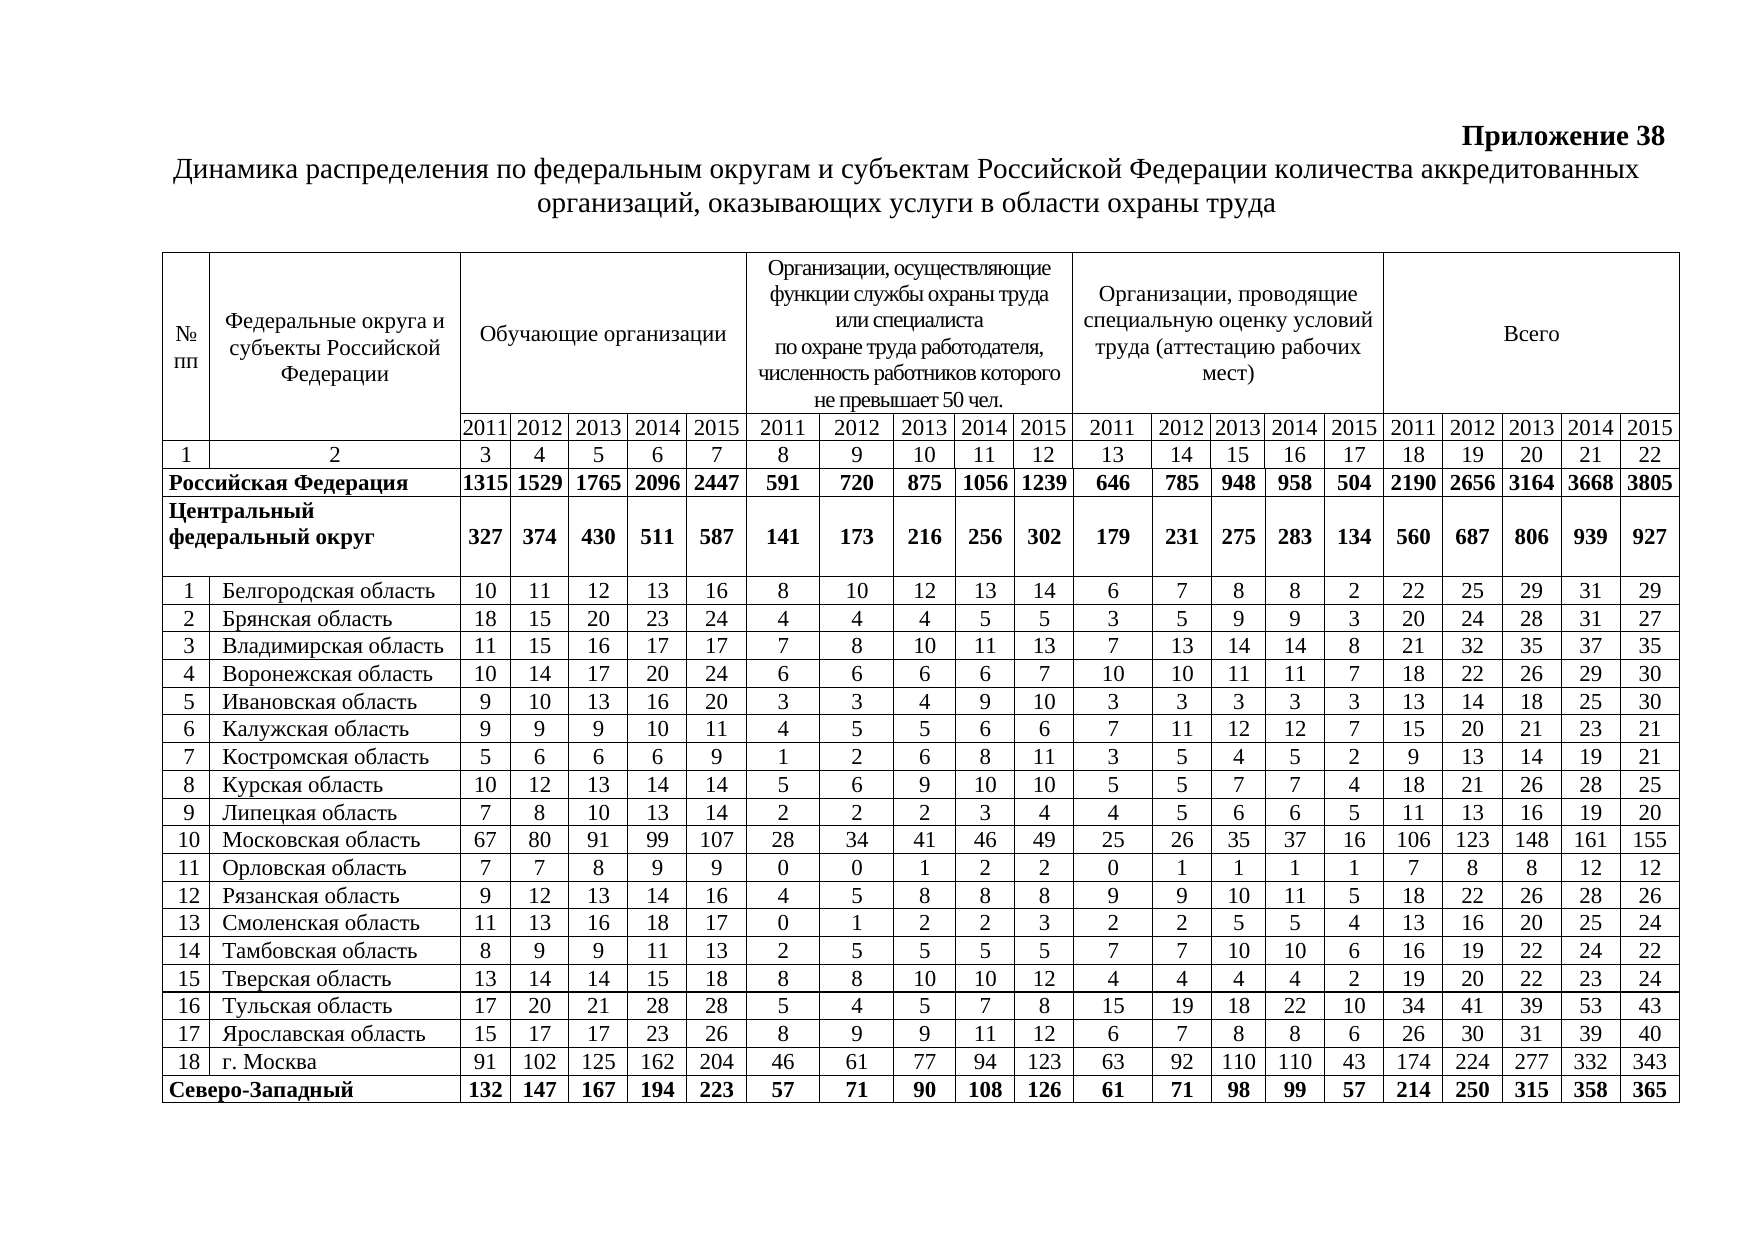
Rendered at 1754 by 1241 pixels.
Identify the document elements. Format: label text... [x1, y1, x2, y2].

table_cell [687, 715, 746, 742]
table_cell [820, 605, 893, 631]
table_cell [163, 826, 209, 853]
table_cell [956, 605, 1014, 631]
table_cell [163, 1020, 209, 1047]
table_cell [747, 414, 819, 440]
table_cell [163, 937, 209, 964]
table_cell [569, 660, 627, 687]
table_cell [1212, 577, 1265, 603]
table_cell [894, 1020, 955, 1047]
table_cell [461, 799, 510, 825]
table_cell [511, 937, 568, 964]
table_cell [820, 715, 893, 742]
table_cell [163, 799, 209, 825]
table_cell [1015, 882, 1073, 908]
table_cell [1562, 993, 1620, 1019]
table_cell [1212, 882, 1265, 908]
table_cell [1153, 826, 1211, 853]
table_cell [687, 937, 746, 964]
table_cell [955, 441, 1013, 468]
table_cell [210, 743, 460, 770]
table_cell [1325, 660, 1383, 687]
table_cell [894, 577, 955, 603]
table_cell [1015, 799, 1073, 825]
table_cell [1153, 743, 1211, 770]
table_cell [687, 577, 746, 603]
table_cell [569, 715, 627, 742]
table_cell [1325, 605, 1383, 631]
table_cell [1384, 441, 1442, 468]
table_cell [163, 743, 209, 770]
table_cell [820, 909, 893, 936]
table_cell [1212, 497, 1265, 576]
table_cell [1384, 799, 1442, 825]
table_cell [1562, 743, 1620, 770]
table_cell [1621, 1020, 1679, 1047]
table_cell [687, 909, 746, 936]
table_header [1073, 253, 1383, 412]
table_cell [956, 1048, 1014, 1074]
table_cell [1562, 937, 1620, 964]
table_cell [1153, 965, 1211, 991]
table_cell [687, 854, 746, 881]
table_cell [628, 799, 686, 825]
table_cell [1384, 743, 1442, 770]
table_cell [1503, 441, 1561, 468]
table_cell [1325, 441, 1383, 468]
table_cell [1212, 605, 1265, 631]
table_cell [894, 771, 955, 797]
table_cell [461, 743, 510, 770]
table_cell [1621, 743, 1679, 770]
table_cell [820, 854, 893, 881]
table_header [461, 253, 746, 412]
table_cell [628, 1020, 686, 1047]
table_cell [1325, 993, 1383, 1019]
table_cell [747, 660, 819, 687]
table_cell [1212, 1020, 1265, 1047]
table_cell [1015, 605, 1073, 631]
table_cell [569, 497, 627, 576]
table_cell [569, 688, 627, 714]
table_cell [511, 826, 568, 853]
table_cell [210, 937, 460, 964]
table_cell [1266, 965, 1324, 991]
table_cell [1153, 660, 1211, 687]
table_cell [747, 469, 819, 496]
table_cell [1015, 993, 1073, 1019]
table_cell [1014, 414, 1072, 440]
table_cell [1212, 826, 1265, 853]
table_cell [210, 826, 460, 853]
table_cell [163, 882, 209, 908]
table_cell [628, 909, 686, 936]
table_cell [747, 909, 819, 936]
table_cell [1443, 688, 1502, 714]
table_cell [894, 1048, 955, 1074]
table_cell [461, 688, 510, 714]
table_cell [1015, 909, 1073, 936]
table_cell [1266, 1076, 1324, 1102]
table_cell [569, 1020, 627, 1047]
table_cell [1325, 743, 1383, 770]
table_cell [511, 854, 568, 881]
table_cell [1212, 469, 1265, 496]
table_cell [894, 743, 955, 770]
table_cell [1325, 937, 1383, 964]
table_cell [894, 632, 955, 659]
text Динамика распределения по федеральным округам и субъектам Российской Федерации количества аккредитованных организаций, оказывающих услуги в области охраны труда [148, 152, 1665, 219]
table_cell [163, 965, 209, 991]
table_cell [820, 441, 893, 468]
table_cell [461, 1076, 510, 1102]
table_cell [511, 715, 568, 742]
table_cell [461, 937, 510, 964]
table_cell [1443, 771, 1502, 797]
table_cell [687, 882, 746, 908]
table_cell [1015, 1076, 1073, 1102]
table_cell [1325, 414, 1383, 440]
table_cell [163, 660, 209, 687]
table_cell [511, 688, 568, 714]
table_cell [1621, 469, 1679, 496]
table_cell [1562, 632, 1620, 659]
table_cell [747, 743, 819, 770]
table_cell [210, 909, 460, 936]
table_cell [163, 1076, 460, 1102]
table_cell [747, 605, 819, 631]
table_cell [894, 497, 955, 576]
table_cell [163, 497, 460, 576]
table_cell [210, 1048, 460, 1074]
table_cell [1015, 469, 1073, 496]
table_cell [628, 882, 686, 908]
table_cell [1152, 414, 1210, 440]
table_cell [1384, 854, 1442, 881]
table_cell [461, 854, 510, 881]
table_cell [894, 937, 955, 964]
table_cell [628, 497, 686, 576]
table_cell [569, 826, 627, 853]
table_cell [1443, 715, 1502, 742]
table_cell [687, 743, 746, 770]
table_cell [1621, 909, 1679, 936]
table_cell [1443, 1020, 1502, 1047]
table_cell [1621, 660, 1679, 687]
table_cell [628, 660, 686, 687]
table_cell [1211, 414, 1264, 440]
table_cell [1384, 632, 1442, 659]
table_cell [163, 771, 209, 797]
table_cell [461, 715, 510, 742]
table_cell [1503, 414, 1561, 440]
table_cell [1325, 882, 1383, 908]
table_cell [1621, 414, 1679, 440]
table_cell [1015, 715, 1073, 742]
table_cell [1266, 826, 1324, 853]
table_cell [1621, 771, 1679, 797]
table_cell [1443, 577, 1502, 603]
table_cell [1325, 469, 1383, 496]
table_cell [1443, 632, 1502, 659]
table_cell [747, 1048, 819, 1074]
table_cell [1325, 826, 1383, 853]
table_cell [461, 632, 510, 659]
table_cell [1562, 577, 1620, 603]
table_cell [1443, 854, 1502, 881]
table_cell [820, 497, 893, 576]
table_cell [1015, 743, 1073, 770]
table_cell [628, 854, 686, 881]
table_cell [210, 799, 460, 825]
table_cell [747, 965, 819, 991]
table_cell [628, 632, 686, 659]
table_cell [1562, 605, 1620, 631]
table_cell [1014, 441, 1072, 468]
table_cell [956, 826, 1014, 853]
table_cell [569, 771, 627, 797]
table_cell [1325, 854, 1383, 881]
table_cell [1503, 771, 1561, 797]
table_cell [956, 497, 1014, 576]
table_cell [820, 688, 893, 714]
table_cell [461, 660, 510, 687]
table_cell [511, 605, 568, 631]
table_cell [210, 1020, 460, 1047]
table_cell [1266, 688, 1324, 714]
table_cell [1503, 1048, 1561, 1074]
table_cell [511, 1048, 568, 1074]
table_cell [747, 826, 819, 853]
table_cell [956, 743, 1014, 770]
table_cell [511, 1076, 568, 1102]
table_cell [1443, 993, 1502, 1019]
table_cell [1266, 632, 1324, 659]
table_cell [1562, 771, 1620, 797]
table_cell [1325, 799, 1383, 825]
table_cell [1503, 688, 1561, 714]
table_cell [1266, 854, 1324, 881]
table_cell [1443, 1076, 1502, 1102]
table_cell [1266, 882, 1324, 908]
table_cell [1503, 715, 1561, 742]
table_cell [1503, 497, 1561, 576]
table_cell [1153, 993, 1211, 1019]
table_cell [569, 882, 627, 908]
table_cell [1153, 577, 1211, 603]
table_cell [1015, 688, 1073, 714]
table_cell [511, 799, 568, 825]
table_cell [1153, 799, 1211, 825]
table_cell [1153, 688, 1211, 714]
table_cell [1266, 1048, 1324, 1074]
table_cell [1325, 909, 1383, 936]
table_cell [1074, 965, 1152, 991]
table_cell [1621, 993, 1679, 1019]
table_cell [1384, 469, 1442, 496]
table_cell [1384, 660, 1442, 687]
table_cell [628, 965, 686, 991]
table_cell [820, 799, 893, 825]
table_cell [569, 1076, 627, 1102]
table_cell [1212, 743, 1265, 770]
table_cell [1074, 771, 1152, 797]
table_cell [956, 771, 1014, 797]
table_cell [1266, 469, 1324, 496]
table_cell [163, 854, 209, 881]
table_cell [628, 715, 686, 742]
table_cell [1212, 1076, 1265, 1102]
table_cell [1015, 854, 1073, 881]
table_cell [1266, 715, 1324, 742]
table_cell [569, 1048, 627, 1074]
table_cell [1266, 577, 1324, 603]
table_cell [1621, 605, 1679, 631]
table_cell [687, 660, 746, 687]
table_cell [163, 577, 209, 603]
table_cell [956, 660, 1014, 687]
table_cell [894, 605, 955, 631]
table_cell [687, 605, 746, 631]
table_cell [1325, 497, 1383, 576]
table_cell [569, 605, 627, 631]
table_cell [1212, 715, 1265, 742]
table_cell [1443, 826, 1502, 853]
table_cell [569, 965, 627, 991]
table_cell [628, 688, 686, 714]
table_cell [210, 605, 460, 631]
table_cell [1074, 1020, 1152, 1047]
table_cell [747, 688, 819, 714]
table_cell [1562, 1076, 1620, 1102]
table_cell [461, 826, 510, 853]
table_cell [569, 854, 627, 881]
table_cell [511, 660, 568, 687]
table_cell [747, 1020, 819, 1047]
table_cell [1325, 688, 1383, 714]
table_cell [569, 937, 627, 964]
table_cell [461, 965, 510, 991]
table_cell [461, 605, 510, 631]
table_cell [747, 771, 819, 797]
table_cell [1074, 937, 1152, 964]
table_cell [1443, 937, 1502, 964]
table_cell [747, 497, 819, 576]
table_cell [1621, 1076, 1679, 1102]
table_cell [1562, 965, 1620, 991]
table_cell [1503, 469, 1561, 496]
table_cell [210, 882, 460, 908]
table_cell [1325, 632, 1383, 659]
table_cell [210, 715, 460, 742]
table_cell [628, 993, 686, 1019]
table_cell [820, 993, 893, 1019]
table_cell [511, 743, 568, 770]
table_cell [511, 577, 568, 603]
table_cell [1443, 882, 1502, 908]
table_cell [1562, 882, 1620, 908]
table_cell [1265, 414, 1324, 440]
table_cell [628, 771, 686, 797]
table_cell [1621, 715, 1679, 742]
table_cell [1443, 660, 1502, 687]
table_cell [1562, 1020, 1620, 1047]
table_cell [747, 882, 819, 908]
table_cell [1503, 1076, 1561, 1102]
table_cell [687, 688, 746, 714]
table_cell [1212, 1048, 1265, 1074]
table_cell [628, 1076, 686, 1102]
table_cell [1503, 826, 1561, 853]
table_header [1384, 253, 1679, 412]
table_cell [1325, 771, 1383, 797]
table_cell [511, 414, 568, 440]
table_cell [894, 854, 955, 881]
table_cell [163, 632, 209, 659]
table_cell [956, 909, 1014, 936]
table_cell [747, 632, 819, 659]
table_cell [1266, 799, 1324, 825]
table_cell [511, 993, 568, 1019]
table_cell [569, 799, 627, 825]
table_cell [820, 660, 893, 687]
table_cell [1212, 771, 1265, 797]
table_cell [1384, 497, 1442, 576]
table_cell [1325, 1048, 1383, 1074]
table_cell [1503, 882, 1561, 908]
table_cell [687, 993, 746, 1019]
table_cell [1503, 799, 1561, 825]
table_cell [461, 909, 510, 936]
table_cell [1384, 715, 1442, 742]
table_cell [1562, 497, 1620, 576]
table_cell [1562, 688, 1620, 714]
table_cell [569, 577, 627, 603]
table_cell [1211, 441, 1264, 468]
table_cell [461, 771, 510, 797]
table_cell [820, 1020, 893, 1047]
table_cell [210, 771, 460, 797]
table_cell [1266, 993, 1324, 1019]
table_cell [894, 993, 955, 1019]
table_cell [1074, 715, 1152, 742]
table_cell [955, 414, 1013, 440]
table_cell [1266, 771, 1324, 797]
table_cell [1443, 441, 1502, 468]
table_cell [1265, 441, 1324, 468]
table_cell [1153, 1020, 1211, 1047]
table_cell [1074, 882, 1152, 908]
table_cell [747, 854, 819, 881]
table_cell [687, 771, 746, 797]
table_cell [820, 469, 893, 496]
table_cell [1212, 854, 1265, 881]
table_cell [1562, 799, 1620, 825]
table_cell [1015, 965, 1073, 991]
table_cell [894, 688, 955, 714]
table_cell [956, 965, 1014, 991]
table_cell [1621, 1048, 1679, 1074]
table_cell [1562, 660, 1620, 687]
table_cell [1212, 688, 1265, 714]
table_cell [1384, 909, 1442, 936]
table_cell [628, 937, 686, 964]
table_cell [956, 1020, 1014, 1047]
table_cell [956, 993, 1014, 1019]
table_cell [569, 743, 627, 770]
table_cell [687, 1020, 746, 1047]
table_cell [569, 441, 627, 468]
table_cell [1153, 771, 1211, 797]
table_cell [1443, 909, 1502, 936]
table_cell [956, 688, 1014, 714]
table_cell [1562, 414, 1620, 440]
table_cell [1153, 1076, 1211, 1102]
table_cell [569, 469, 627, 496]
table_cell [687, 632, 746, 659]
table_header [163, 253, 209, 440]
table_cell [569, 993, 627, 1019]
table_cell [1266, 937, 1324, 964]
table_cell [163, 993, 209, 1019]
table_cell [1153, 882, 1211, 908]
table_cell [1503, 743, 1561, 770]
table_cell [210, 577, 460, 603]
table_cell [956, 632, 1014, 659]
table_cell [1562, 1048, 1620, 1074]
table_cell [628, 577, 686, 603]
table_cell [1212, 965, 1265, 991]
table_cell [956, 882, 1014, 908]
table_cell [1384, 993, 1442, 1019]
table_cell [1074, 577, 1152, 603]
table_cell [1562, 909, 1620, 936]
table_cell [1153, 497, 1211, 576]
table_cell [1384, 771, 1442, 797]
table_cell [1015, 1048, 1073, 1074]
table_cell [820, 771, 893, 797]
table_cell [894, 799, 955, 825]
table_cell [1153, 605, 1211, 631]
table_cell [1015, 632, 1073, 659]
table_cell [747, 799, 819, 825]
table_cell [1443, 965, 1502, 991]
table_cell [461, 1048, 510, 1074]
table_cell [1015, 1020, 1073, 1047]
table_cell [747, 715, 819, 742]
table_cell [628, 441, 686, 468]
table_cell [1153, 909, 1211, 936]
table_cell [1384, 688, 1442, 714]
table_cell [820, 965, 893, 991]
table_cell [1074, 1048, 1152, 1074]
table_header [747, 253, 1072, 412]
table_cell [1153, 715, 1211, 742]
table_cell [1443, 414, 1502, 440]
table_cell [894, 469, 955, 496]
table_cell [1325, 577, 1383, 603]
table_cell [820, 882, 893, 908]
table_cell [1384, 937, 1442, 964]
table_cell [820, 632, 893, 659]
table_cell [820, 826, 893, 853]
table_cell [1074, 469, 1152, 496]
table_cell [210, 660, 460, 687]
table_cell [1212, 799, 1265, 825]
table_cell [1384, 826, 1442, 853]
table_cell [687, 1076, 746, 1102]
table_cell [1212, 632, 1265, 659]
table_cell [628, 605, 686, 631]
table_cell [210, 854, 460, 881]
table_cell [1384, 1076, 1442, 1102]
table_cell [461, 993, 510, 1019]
text Приложение 38 [148, 118, 1665, 152]
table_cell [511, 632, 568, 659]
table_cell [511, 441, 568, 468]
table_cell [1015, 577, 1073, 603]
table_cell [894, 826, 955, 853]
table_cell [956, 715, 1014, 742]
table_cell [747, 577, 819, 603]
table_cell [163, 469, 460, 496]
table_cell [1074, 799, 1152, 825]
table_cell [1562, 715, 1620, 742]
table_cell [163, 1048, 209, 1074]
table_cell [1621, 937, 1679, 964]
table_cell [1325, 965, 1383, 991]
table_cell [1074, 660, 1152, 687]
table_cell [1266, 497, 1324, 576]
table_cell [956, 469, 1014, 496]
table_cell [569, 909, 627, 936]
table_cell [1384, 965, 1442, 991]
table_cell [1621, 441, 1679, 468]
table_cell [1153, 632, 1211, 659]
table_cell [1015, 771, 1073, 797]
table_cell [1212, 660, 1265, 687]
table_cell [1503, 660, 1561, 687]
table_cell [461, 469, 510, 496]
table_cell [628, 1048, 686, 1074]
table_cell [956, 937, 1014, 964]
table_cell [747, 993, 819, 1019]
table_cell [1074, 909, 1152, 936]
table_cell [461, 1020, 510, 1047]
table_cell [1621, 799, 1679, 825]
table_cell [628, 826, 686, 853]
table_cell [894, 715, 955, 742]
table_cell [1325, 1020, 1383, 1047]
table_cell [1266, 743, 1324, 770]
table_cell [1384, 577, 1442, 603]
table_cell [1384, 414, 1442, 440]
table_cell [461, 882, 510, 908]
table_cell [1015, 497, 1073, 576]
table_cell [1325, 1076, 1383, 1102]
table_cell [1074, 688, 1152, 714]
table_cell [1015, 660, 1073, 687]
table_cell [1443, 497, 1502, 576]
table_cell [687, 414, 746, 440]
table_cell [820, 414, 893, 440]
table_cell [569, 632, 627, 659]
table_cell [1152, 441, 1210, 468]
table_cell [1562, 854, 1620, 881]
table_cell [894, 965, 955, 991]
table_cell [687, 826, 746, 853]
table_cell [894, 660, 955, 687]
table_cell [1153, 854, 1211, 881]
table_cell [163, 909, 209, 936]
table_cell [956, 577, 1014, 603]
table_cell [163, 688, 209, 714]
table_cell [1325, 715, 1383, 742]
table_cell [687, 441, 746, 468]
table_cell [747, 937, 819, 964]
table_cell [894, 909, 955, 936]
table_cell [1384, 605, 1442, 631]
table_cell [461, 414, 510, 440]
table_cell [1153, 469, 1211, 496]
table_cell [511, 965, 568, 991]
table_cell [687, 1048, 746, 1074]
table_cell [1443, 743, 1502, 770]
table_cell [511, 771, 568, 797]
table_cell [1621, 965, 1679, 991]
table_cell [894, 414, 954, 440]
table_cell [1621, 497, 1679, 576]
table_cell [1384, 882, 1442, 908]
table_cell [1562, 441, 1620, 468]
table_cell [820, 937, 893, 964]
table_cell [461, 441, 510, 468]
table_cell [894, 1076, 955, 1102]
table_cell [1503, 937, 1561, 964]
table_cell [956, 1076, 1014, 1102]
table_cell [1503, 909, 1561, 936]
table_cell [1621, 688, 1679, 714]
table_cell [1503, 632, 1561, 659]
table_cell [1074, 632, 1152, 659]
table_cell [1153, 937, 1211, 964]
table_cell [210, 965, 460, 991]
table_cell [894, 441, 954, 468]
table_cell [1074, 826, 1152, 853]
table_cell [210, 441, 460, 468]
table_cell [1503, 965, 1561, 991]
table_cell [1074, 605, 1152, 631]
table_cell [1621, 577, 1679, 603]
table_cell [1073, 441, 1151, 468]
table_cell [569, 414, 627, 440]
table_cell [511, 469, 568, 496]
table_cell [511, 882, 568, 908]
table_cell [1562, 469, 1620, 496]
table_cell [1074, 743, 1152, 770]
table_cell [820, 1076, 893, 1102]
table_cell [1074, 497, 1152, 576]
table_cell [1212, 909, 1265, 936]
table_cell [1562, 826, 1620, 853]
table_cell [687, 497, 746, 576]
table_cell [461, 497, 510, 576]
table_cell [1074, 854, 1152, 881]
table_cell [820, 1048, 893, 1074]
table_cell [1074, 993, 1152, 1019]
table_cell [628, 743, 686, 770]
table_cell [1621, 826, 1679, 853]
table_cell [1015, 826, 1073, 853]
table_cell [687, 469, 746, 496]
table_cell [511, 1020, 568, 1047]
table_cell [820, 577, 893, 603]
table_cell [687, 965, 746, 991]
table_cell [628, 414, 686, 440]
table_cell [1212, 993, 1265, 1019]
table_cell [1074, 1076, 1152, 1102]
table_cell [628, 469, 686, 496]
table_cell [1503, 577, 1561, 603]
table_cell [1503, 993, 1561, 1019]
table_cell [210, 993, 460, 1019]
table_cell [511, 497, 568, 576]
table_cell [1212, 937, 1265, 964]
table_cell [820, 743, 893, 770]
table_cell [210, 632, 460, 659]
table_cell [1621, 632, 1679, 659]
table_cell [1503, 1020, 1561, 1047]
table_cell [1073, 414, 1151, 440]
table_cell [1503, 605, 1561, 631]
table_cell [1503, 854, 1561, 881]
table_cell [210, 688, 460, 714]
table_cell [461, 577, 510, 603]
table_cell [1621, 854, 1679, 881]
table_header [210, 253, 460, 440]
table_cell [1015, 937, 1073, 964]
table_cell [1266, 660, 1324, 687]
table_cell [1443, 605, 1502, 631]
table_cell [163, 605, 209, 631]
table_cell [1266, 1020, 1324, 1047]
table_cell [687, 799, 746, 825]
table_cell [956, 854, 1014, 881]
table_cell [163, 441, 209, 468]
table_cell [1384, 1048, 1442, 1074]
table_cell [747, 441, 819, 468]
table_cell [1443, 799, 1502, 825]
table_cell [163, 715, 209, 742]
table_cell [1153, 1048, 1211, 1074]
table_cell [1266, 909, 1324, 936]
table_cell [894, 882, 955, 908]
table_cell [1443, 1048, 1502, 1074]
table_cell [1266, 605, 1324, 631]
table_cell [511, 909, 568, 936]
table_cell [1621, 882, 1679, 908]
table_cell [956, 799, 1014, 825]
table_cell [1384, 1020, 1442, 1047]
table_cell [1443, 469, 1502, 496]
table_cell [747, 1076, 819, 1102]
